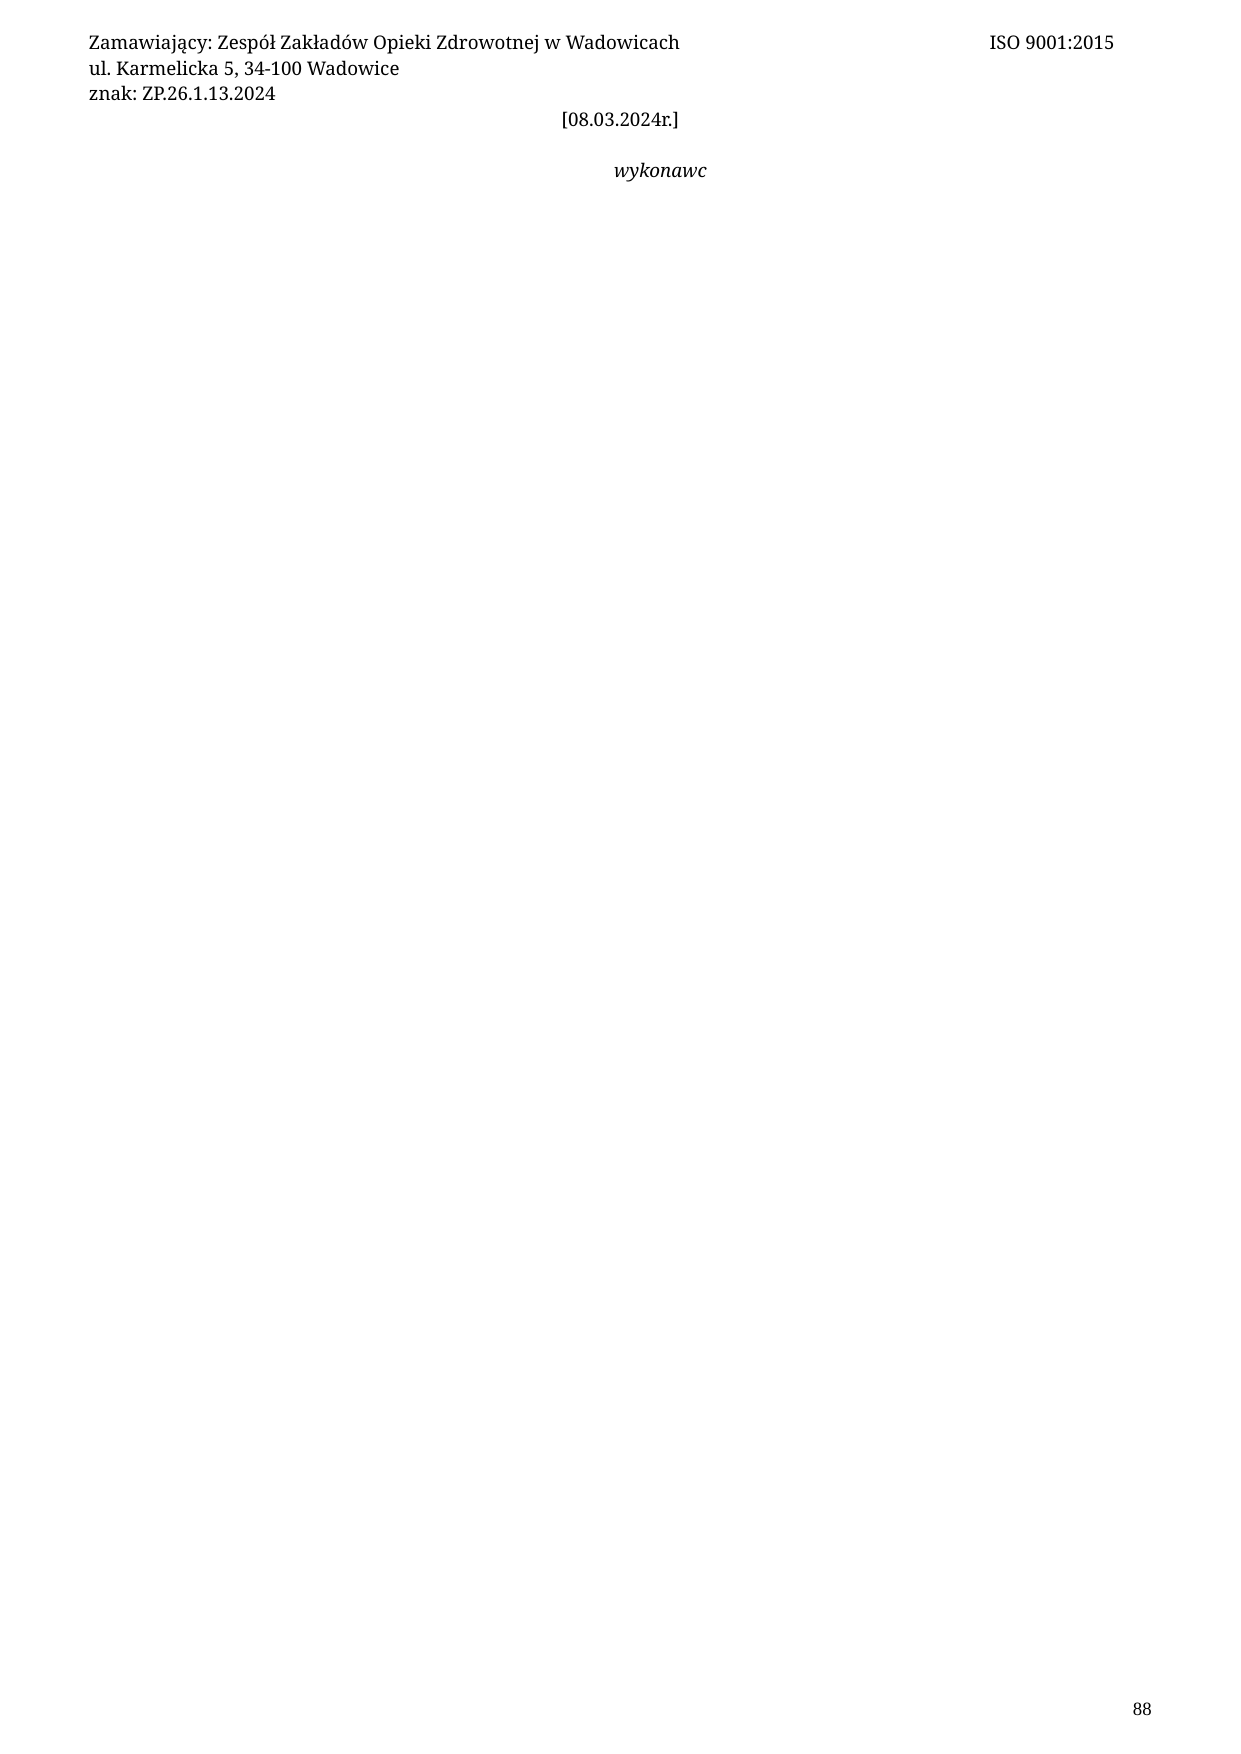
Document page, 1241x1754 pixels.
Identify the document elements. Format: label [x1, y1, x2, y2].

text [614, 157, 1152, 183]
